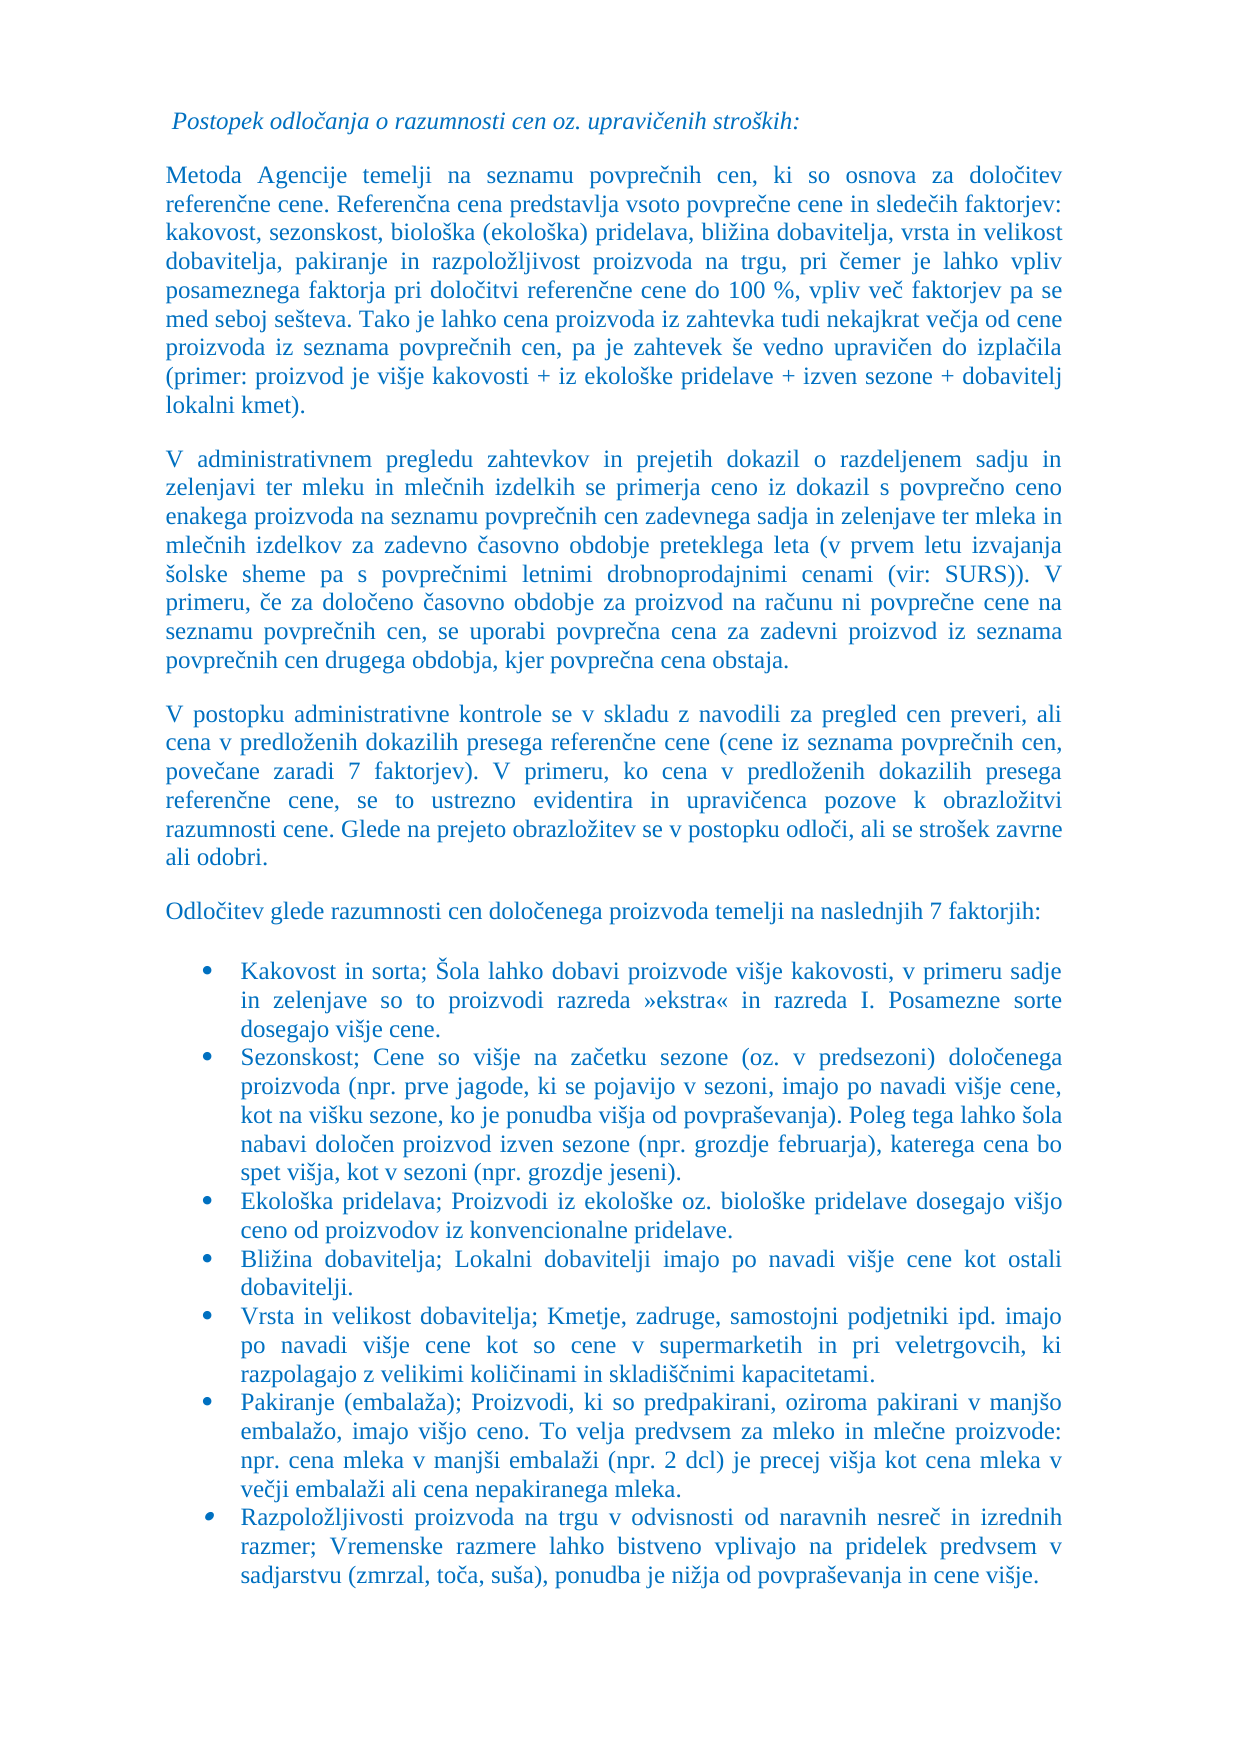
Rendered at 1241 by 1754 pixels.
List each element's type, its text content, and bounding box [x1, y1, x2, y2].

list Sezonskost; Cene so višje na začetku sezone (oz. v predsezoni) določenega proizvoda (npr. prve jagode, ki se pojavijo v sezoni, imajo po navadi višje cene, kot na višku sezone, ko je ponudba višja od povpraševanja). Poleg tega lahko šola nabavi določen proizvod izven sezone (npr. grozdje februarja), katerega cena bo spet višja, kot v sezoni (npr. grozdje jeseni). [203, 1042, 1063, 1186]
text Metoda Agencije temelji na seznamu povprečnih cen, ki so osnova za določitev referenčne cene. Referenčna cena predstavlja vsoto povprečne cene in sledečih faktorjev: kakovost, sezonskost, biološka (ekološka) pridelava, bližina dobavitelja, vrsta in velikost dobavitelja, pakiranje in razpoložljivost proizvoda na trgu, pri čemer je lahko vpliv posameznega faktorja pri določitvi referenčne cene do 100 %, vpliv več faktorjev pa se med seboj sešteva. Tako je lahko cena proizvoda iz zahtevka tudi nekajkrat večja od cene proizvoda iz seznama povprečnih cen, pa je zahtevek še vedno upravičen do izplačila (primer: proizvod je višje kakovosti + iz ekološke pridelave + izven sezone + dobavitelj lokalni kmet). [165, 160, 1063, 419]
list Razpoložljivosti proizvoda na trgu v odvisnosti od naravnih nesreč in izrednih razmer; Vremenske razmere lahko bistveno vplivajo na pridelek predvsem v sadjarstvu (zmrzal, toča, suša), ponudba je nižja od povpraševanja in cene višje. [203, 1502, 1063, 1589]
text Postopek odločanja o razumnosti cen oz. upravičenih stroških: [165, 106, 1063, 135]
list Bližina dobavitelja; Lokalni dobavitelji imajo po navadi višje cene kot ostali dobavitelji. [203, 1244, 1063, 1301]
text Odločitev glede razumnosti cen določenega proizvoda temelji na naslednjih 7 faktorjih: [165, 896, 1063, 925]
text V postopku administrativne kontrole se v skladu z navodili za pregled cen preveri, ali cena v predloženih dokazilih presega referenčne cene (cene iz seznama povprečnih cen, povečane zaradi 7 faktorjev). V primeru, ko cena v predloženih dokazilih presega referenčne cene, se to ustrezno evidentira in upravičenca pozove k obrazložitvi razumnosti cene. Glede na prejeto obrazložitev se v postopku odloči, ali se strošek zavrne ali odobri. [165, 699, 1063, 871]
text V administrativnem pregledu zahtevkov in prejetih dokazil o razdeljenem sadju in zelenjavi ter mleku in mlečnih izdelkih se primerja ceno iz dokazil s povprečno ceno enakega proizvoda na seznamu povprečnih cen zadevnega sadja in zelenjave ter mleka in mlečnih izdelkov za zadevno časovno obdobje preteklega leta (v prvem letu izvajanja šolske sheme pa s povprečnimi letnimi drobnoprodajnimi cenami (vir: SURS)). V primeru, če za določeno časovno obdobje za proizvod na računu ni povprečne cene na seznamu povprečnih cen, se uporabi povprečna cena za zadevni proizvod iz seznama povprečnih cen drugega obdobja, kjer povprečna cena obstaja. [165, 444, 1063, 674]
list Ekološka pridelava; Proizvodi iz ekološke oz. biološke pridelave dosegajo višjo ceno od proizvodov iz konvencionalne pridelave. [203, 1186, 1063, 1244]
list Vrsta in velikost dobavitelja; Kmetje, zadruge, samostojni podjetniki ipd. imajo po navadi višje cene kot so cene v supermarketih in pri veletrgovcih, ki razpolagajo z velikimi količinami in skladiščnimi kapacitetami. [203, 1301, 1063, 1387]
list Kakovost in sorta; Šola lahko dobavi proizvode višje kakovosti, v primeru sadje in zelenjave so to proizvodi razreda »ekstra« in razreda I. Posamezne sorte dosegajo višje cene. [203, 956, 1063, 1042]
list Pakiranje (embalaža); Proizvodi, ki so predpakirani, oziroma pakirani v manjšo embalažo, imajo višjo ceno. To velja predvsem za mleko in mlečne proizvode: npr. cena mleka v manjši embalaži (npr. 2 dcl) je precej višja kot cena mleka v večji embalaži ali cena nepakiranega mleka. [203, 1387, 1063, 1502]
